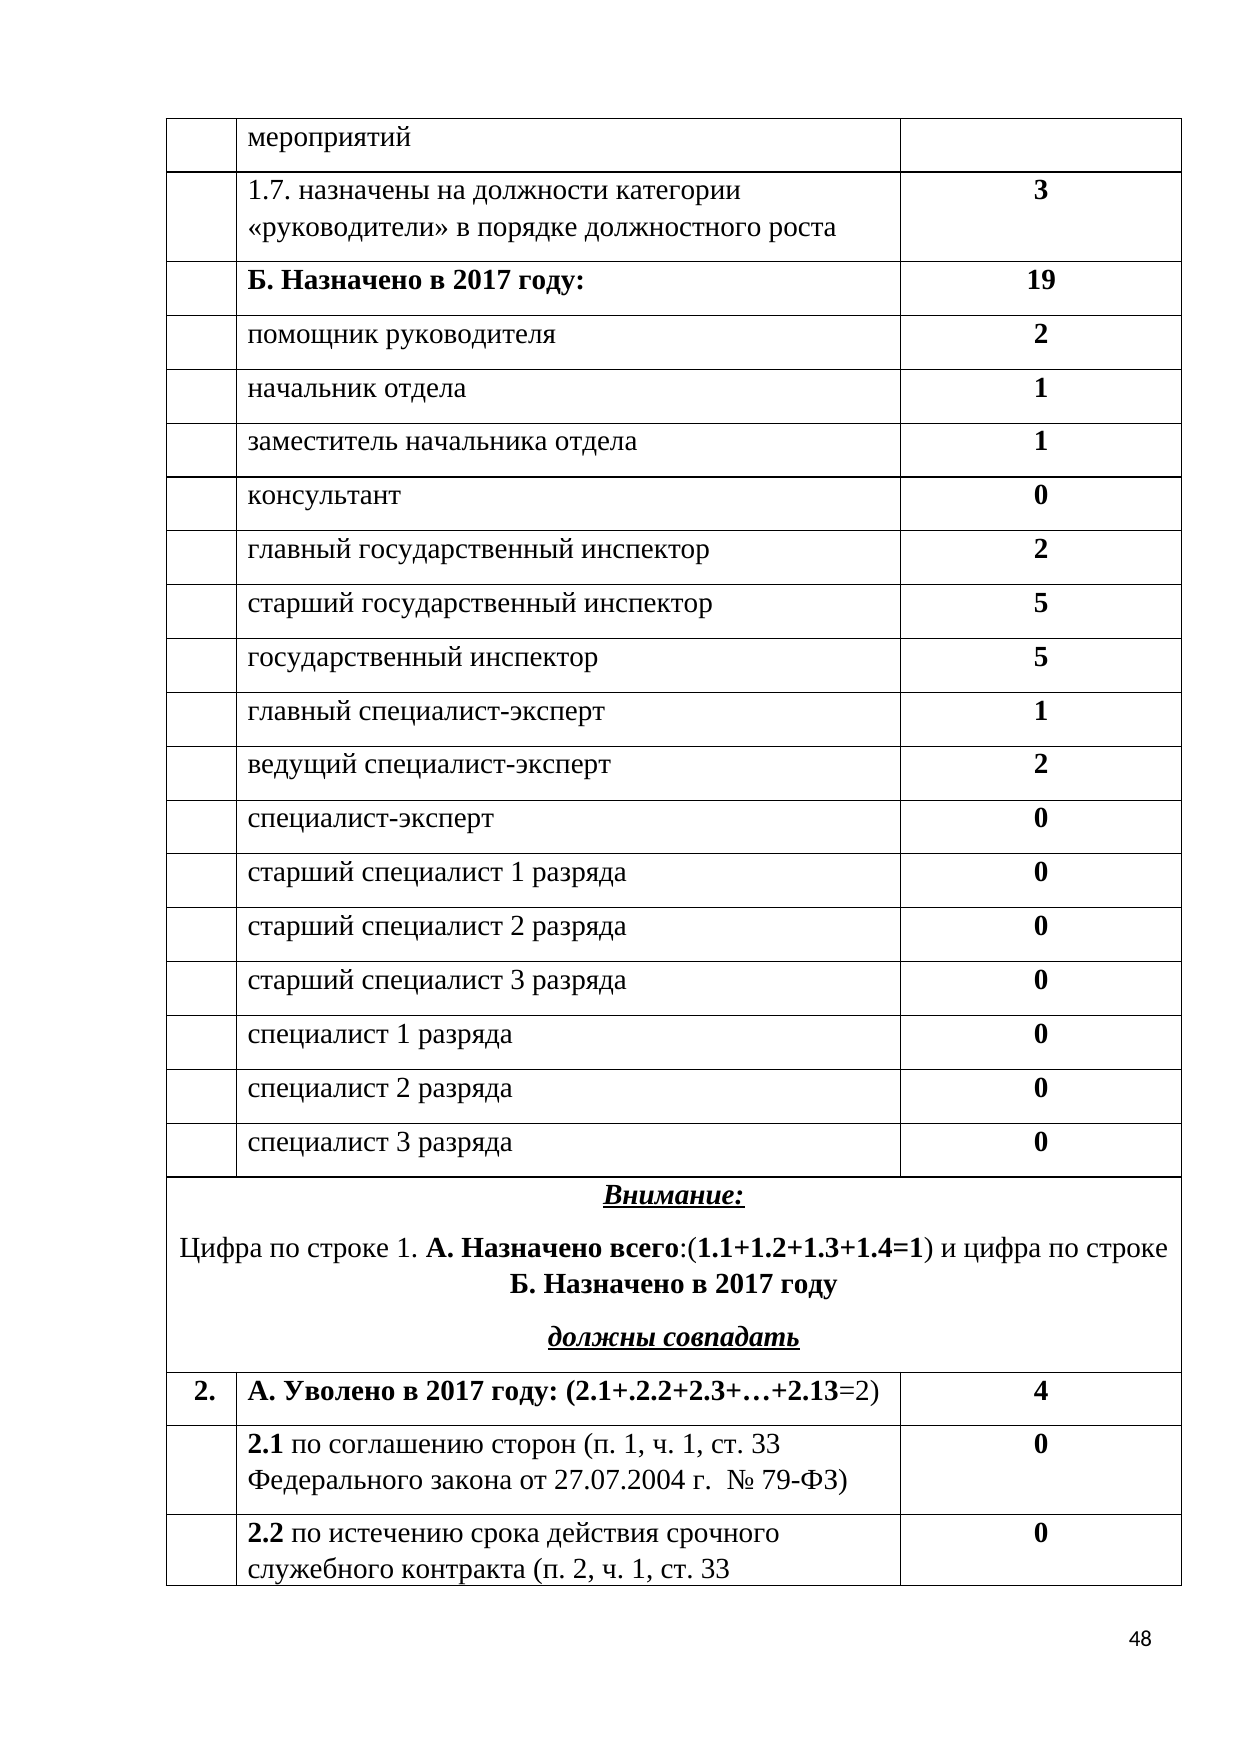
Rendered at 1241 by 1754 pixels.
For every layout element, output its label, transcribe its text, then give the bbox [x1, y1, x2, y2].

table_cell [167, 370, 236, 422]
table_cell 0 [901, 801, 1181, 853]
table_cell [167, 173, 236, 261]
table_cell 0 [901, 1426, 1181, 1514]
table_cell специалист 2 разряда [237, 1070, 900, 1123]
table_cell 4 [901, 1373, 1181, 1425]
table_cell 2. [167, 1373, 236, 1425]
table_cell 2 [901, 316, 1181, 369]
table_cell [167, 908, 236, 961]
table_cell начальник отдела [237, 370, 900, 422]
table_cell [237, 119, 900, 171]
table_cell специалист 1 разряда [237, 1016, 900, 1069]
table_cell 1 [901, 424, 1181, 476]
table_cell [167, 1016, 236, 1069]
table_cell Внимание: Цифра по строке 1. А. Назначено всего:(1.1+1.2+1.3+1.4=1) и цифра по строке Б. Назначено в 2017 году должны совпадать [167, 1178, 1181, 1372]
table_cell [167, 424, 236, 476]
table_cell старший государственный инспектор [237, 585, 900, 638]
table_cell [167, 639, 236, 692]
table_cell [167, 1515, 236, 1585]
table_cell 0 [901, 962, 1181, 1015]
table_cell государственный инспектор [237, 639, 900, 692]
table_cell [167, 962, 236, 1015]
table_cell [237, 1515, 900, 1585]
table_cell [167, 747, 236, 799]
table_cell 2 [901, 531, 1181, 584]
table_cell 3 [901, 173, 1181, 261]
table_cell 1.7. назначены на должности категории «руководители» в порядке должностного роста [237, 173, 900, 261]
table_cell [167, 262, 236, 315]
table_cell специалист 3 разряда [237, 1124, 900, 1176]
table_cell [167, 1426, 236, 1514]
table_cell ведущий специалист-эксперт [237, 747, 900, 799]
table_cell 0 [901, 1124, 1181, 1176]
table_cell [167, 478, 236, 530]
table_cell 2.1 по соглашению сторон (п. 1, ч. 1, ст. 33 Федерального закона от 27.07.2004 г. № 79-ФЗ) [237, 1426, 900, 1514]
table_cell 0 [901, 1515, 1181, 1585]
table_cell [167, 585, 236, 638]
table_cell 5 [901, 639, 1181, 692]
table_cell помощник руководителя [237, 316, 900, 369]
table_cell заместитель начальника отдела [237, 424, 900, 476]
table_cell старший специалист 1 разряда [237, 854, 900, 907]
table_cell старший специалист 2 разряда [237, 908, 900, 961]
table_cell главный государственный инспектор [237, 531, 900, 584]
table_cell 0 [901, 119, 1181, 171]
table_cell [167, 531, 236, 584]
table_cell 0 [901, 854, 1181, 907]
table_cell старший специалист 3 разряда [237, 962, 900, 1015]
table_cell консультант [237, 478, 900, 530]
table_cell [167, 854, 236, 907]
table_cell [167, 1124, 236, 1176]
table_cell [167, 1070, 236, 1123]
table_cell А. Уволено в 2017 году: (2.1+.2.2+2.3+…+2.13=2) [237, 1373, 900, 1425]
table_cell специалист-эксперт [237, 801, 900, 853]
table_cell [167, 693, 236, 746]
table_cell [167, 119, 236, 171]
table_cell 0 [901, 908, 1181, 961]
table_cell 0 [901, 1070, 1181, 1123]
table_cell [167, 316, 236, 369]
table_cell 1 [901, 370, 1181, 422]
table_cell 5 [901, 585, 1181, 638]
table_cell 0 [901, 1016, 1181, 1069]
table_cell Б. Назначено в 2017 году: [237, 262, 900, 315]
table_cell 2 [901, 747, 1181, 799]
table_cell главный специалист-эксперт [237, 693, 900, 746]
table_cell 0 [901, 478, 1181, 530]
table_cell [167, 801, 236, 853]
table_cell 1 [901, 693, 1181, 746]
table_cell 19 [901, 262, 1181, 315]
